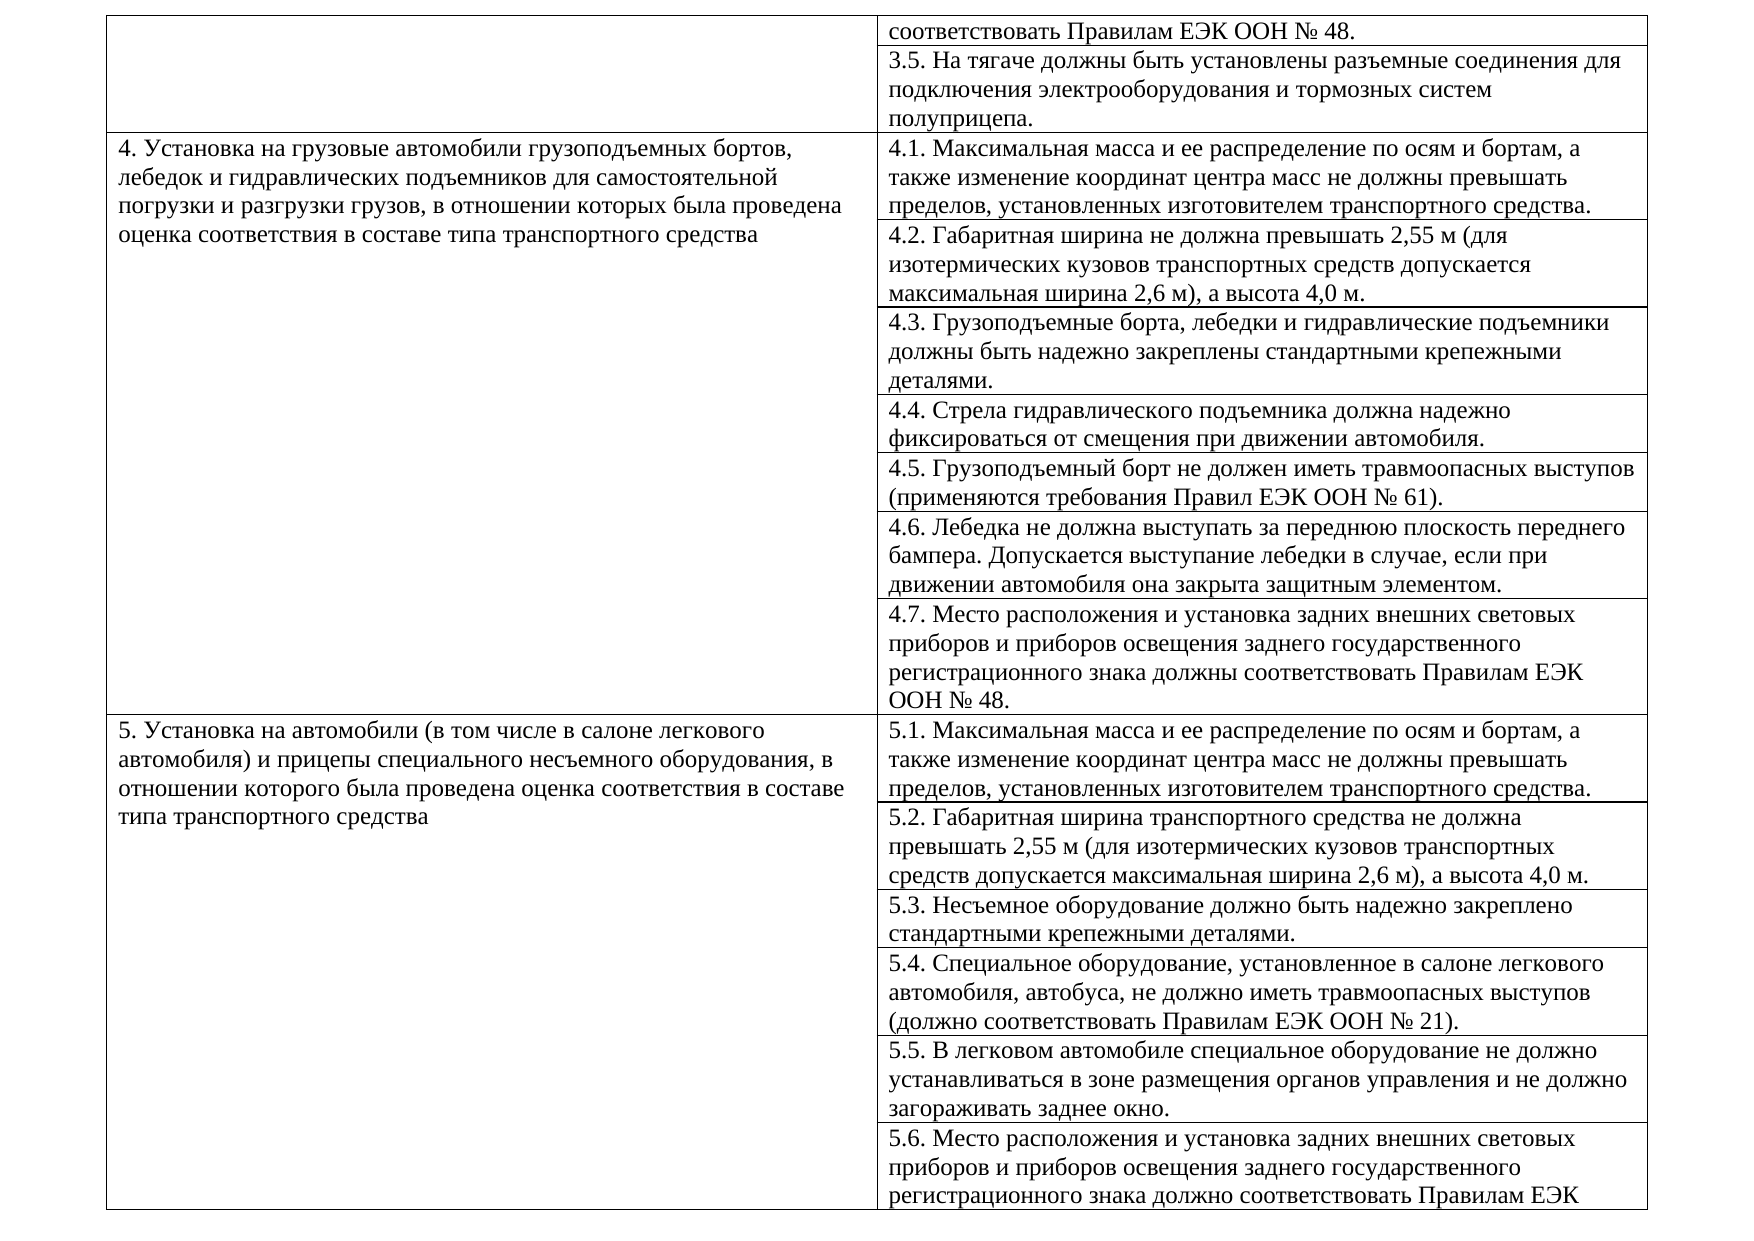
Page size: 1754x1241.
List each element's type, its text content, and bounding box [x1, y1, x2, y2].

table_cell 5.1. Максимальная масса и ее распределение по осям и бортам, а также изменение координат центра масс не должны превышать пределов, установленных изготовителем транспортного средства. [878, 715, 1647, 801]
table_cell 4.2. Габаритная ширина не должна превышать 2,55 м (для изотермических кузовов транспортных средств допускается максимальная ширина 2,6 м), а высота 4,0 м. [878, 220, 1647, 306]
table_cell 5.4. Специальное оборудование, установленное в салоне легкового автомобиля, автобуса, не должно иметь травмоопасных выступов (должно соответствовать Правилам ЕЭК ООН № 21). [878, 948, 1647, 1034]
table_cell 4.1. Максимальная масса и ее распределение по осям и бортам, а также изменение координат центра масс не должны превышать пределов, установленных изготовителем транспортного средства. [878, 133, 1647, 219]
table_cell 4.4. Стрела гидравлического подъемника должна надежно фиксироваться от смещения при движении автомобиля. [878, 395, 1647, 452]
table_cell 4.7. Место расположения и установка задних внешних световых приборов и приборов освещения заднего государственного регистрационного знака должны соответствовать Правилам ЕЭК ООН № 48. [878, 599, 1647, 714]
table_cell 5.2. Габаритная ширина транспортного средства не должна превышать 2,55 м (для изотермических кузовов транспортных средств допускается максимальная ширина 2,6 м), а высота 4,0 м. [878, 803, 1647, 889]
table_cell 4.5. Грузоподъемный борт не должен иметь травмоопасных выступов (применяются требования Правил ЕЭК ООН № 61). [878, 453, 1647, 511]
table_cell 3.5. На тягаче должны быть установлены разъемные соединения для подключения электрооборудования и тормозных систем полуприцепа. [878, 46, 1647, 132]
table_cell 4.6. Лебедка не должна выступать за переднюю плоскость переднего бампера. Допускается выступание лебедки в случае, если при движении автомобиля она закрыта защитным элементом. [878, 512, 1647, 598]
table_cell 4. Установка на грузовые автомобили грузоподъемных бортов, лебедок и гидравлических подъемников для самостоятельной погрузки и разгрузки грузов, в отношении которых была проведена оценка соответствия в составе типа транспортного средства [107, 133, 877, 714]
table_cell 5. Установка на автомобили (в том числе в салоне легкового автомобиля) и прицепы специального несъемного оборудования, в отношении которого была проведена оценка соответствия в составе типа транспортного средства [107, 715, 877, 1209]
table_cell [878, 16, 1647, 44]
table_cell 4.3. Грузоподъемные борта, лебедки и гидравлические подъемники должны быть надежно закреплены стандартными крепежными деталями. [878, 308, 1647, 394]
table_cell 5.5. В легковом автомобиле специальное оборудование не должно устанавливаться в зоне размещения органов управления и не должно загораживать заднее окно. [878, 1036, 1647, 1122]
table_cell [878, 1123, 1647, 1209]
table_cell 5.3. Несъемное оборудование должно быть надежно закреплено стандартными крепежными деталями. [878, 890, 1647, 947]
